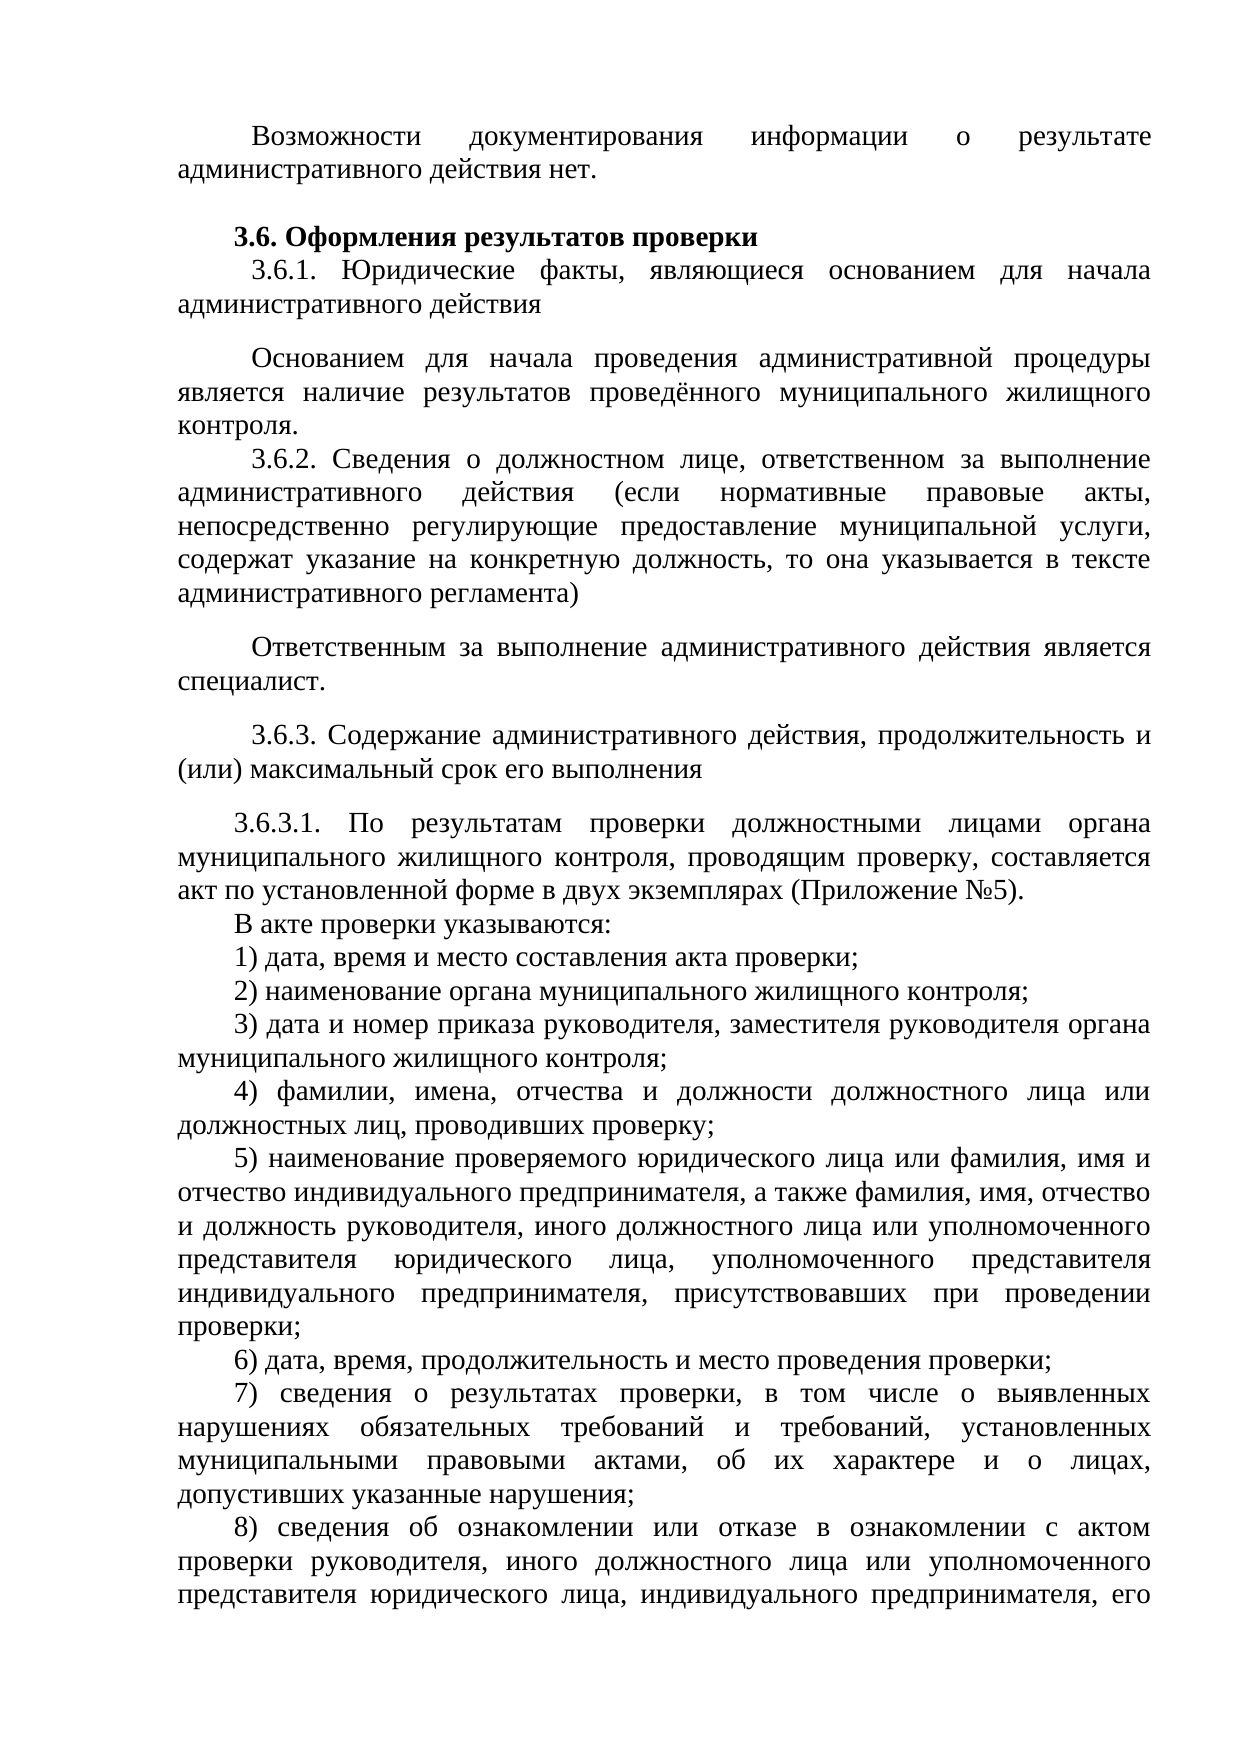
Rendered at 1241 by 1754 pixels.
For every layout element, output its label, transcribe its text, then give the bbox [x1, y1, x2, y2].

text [177, 1509, 1152, 1610]
text 3.6.1. Юридические факты, являющиеся основанием для начала административного действия [177, 252, 1152, 319]
text 3) дата и номер приказа руководителя, заместителя руководителя органа муниципального жилищного контроля; [177, 1006, 1152, 1073]
text 5) наименование проверяемого юридического лица или фамилия, имя и отчество индивидуального предпринимателя, а также фамилия, имя, отчество и должность руководителя, иного должностного лица или уполномоченного представителя юридического лица, уполномоченного представителя индивидуального предпринимателя, присутствовавших при проведении проверки; [177, 1141, 1152, 1342]
text 6) дата, время, продолжительность и место проведения проверки; [177, 1342, 1152, 1375]
text 1) дата, время и место составления акта проверки; [177, 939, 1152, 973]
text Основанием для начала проведения административной процедуры является наличие результатов проведённого муниципального жилищного контроля. [177, 340, 1152, 441]
text 7) сведения о результатах проверки, в том числе о выявленных нарушениях обязательных требований и требований, установленных муниципальными правовыми актами, об их характере и о лицах, допустивших указанные нарушения; [177, 1375, 1152, 1509]
text 2) наименование органа муниципального жилищного контроля; [177, 973, 1152, 1006]
text 3.6.2. Сведения о должностном лице, ответственном за выполнение административного действия (если нормативные правовые акты, непосредственно регулирующие предоставление муниципальной услуги, содержат указание на конкретную должность, то она указывается в тексте административного регламента) [177, 441, 1152, 608]
text В акте проверки указываются: [177, 906, 1152, 939]
text 3.6.3. Содержание административного действия, продолжительность и (или) максимальный срок его выполнения [177, 717, 1152, 784]
text 3.6.3.1. По результатам проверки должностными лицами органа муниципального жилищного контроля, проводящим проверку, составляется акт по установленной форме в двух экземплярах (Приложение №5). [177, 805, 1152, 906]
text Возможности документирования информации о результате административного действия нет. [177, 118, 1152, 185]
text 3.6. Оформления результатов проверки [177, 219, 1152, 252]
text Ответственным за выполнение административного действия является специалист. [177, 629, 1152, 696]
text 4) фамилии, имена, отчества и должности должностного лица или должностных лиц, проводивших проверку; [177, 1073, 1152, 1141]
